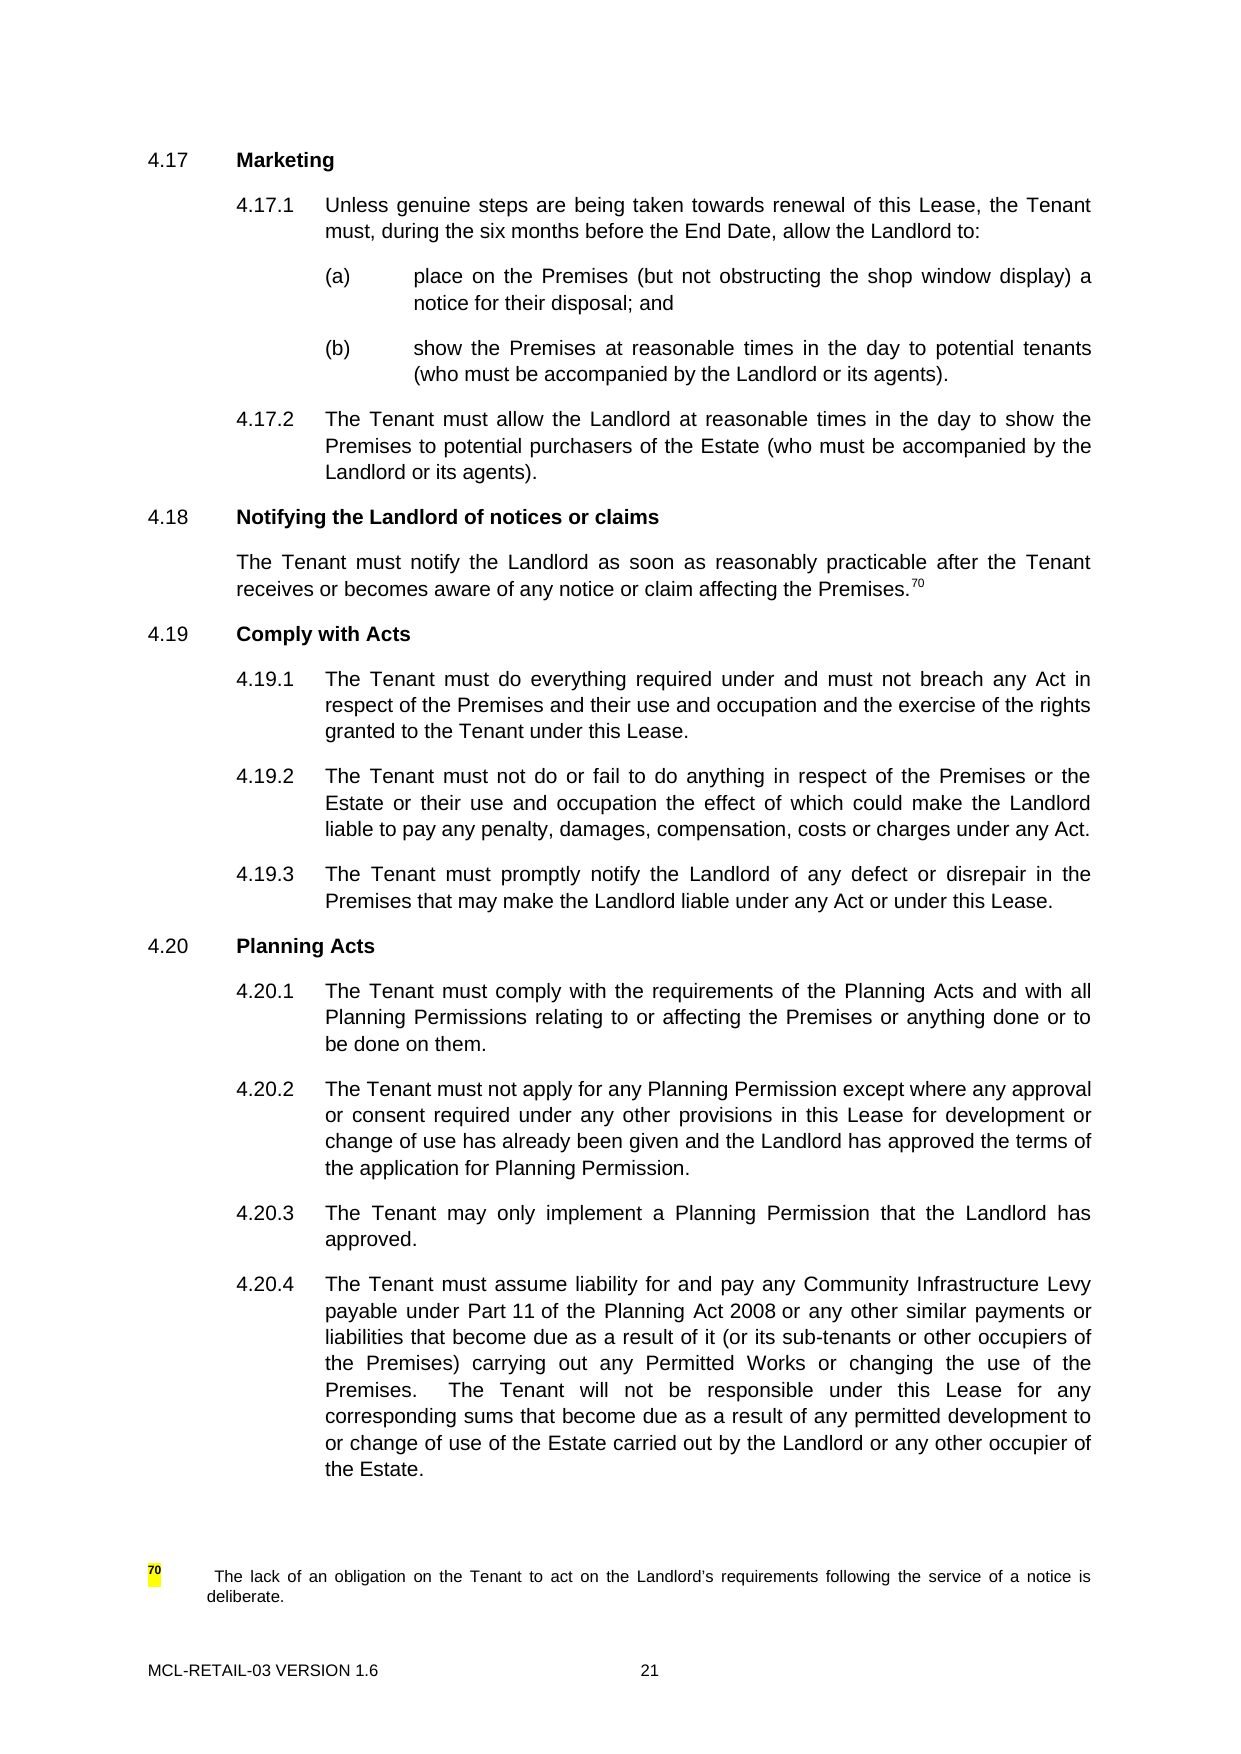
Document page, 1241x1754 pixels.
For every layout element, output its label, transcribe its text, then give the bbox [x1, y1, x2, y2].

subtitle Planning Acts [148, 934, 1093, 958]
subtitle The Tenant must not apply for any Planning Permission except where any approval or consent required under any other provisions in this Lease for development or change of use has already been given and the Landlord has approved the terms of the application for Planning Permission. [236, 1077, 1093, 1179]
subtitle The Tenant must do everything required under and must not breach any Act in respect of the Premises and their use and occupation and the exercise of the rights granted to the Tenant under this Lease. [236, 667, 1093, 743]
subtitle show the Premises at reasonable times in the day to potential tenants (who must be accompanied by the Landlord or its agents). [325, 336, 1093, 386]
text The Tenant must notify the Landlord as soon as reasonably practicable after the Tenant receives or becomes aware of any notice or claim affecting the Premises. [236, 550, 1093, 600]
subtitle Comply with Acts [148, 621, 1093, 645]
subtitle Notifying the Landlord of notices or claims [148, 505, 1093, 529]
subtitle The Tenant must comply with the requirements of the Planning Acts and with all Planning Permissions relating to or affecting the Premises or anything done or to be done on them. [236, 979, 1093, 1055]
subtitle Marketing [148, 148, 1093, 172]
subtitle The Tenant may only implement a Planning Permission that the Landlord has approved. [236, 1201, 1093, 1251]
subtitle place on the Premises (but not obstructing the shop window display) a notice for their disposal; and [325, 264, 1093, 314]
subtitle Unless genuine steps are being taken towards renewal of this Lease, the Tenant must, during the six months before the End Date, allow the Landlord to: [236, 193, 1093, 243]
subtitle The Tenant must allow the Landlord at reasonable times in the day to show the Premises to potential purchasers of the Estate (who must be accompanied by the Landlord or its agents). [236, 407, 1093, 484]
subtitle The Tenant must not do or fail to do anything in respect of the Premises or the Estate or their use and occupation the effect of which could make the Landlord liable to pay any penalty, damages, compensation, costs or charges under any Act. [236, 764, 1093, 841]
subtitle The Tenant must promptly notify the Landlord of any defect or disrepair in the Premises that may make the Landlord liable under any Act or under this Lease. [236, 862, 1093, 912]
subtitle The Tenant must assume liability for and pay any Community Infrastructure Levy payable under Part 11 of the Planning Act 2008 or any other similar payments or liabilities that become due as a result of it (or its sub-tenants or other occupiers of the Premises) carrying out any Permitted Works or changing the use of the Premises. The Tenant will not be responsible under this Lease for any corresponding sums that become due as a result of any permitted development to or change of use of the Estate carried out by the Landlord or any other occupier of the Estate. [236, 1272, 1093, 1481]
